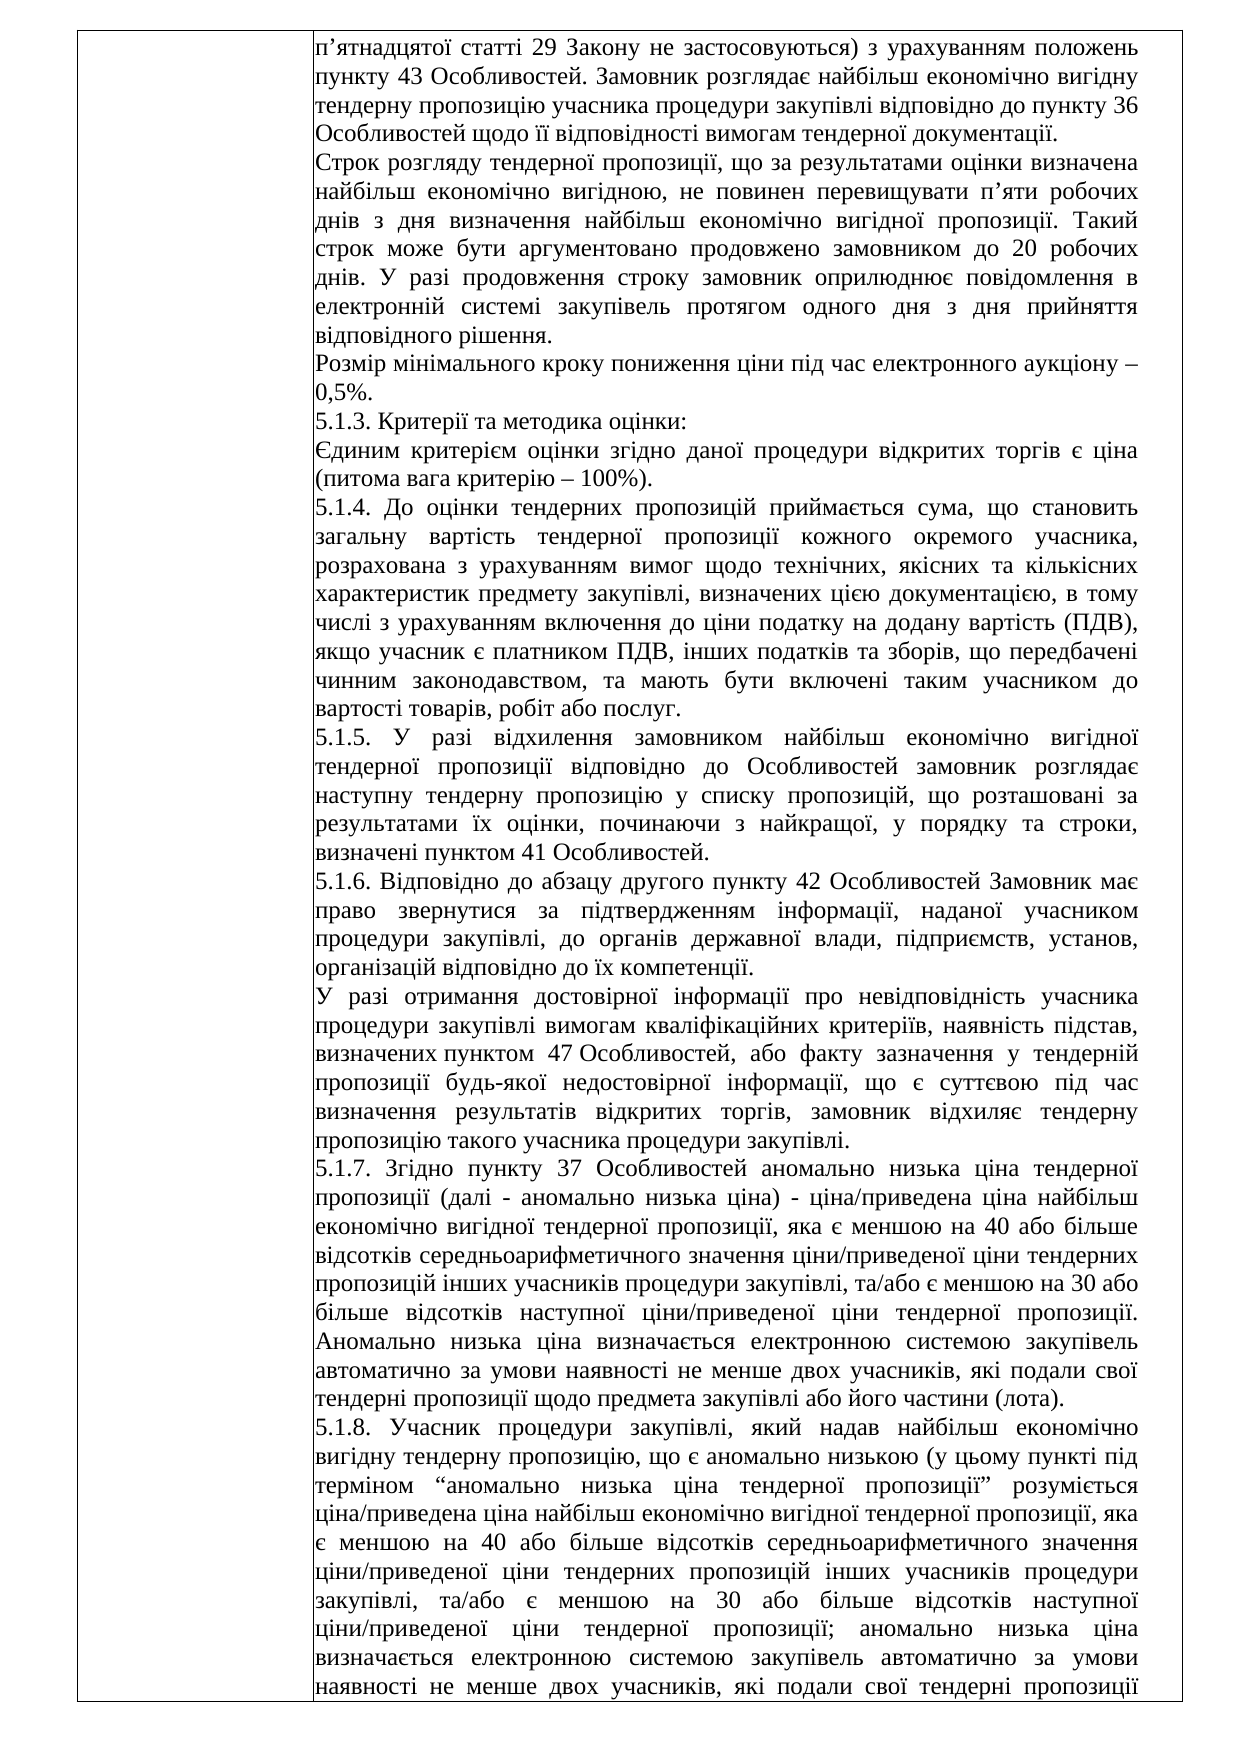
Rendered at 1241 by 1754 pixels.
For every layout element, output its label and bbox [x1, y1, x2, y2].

table_cell [78, 31, 313, 1701]
table_cell [314, 31, 1182, 1701]
